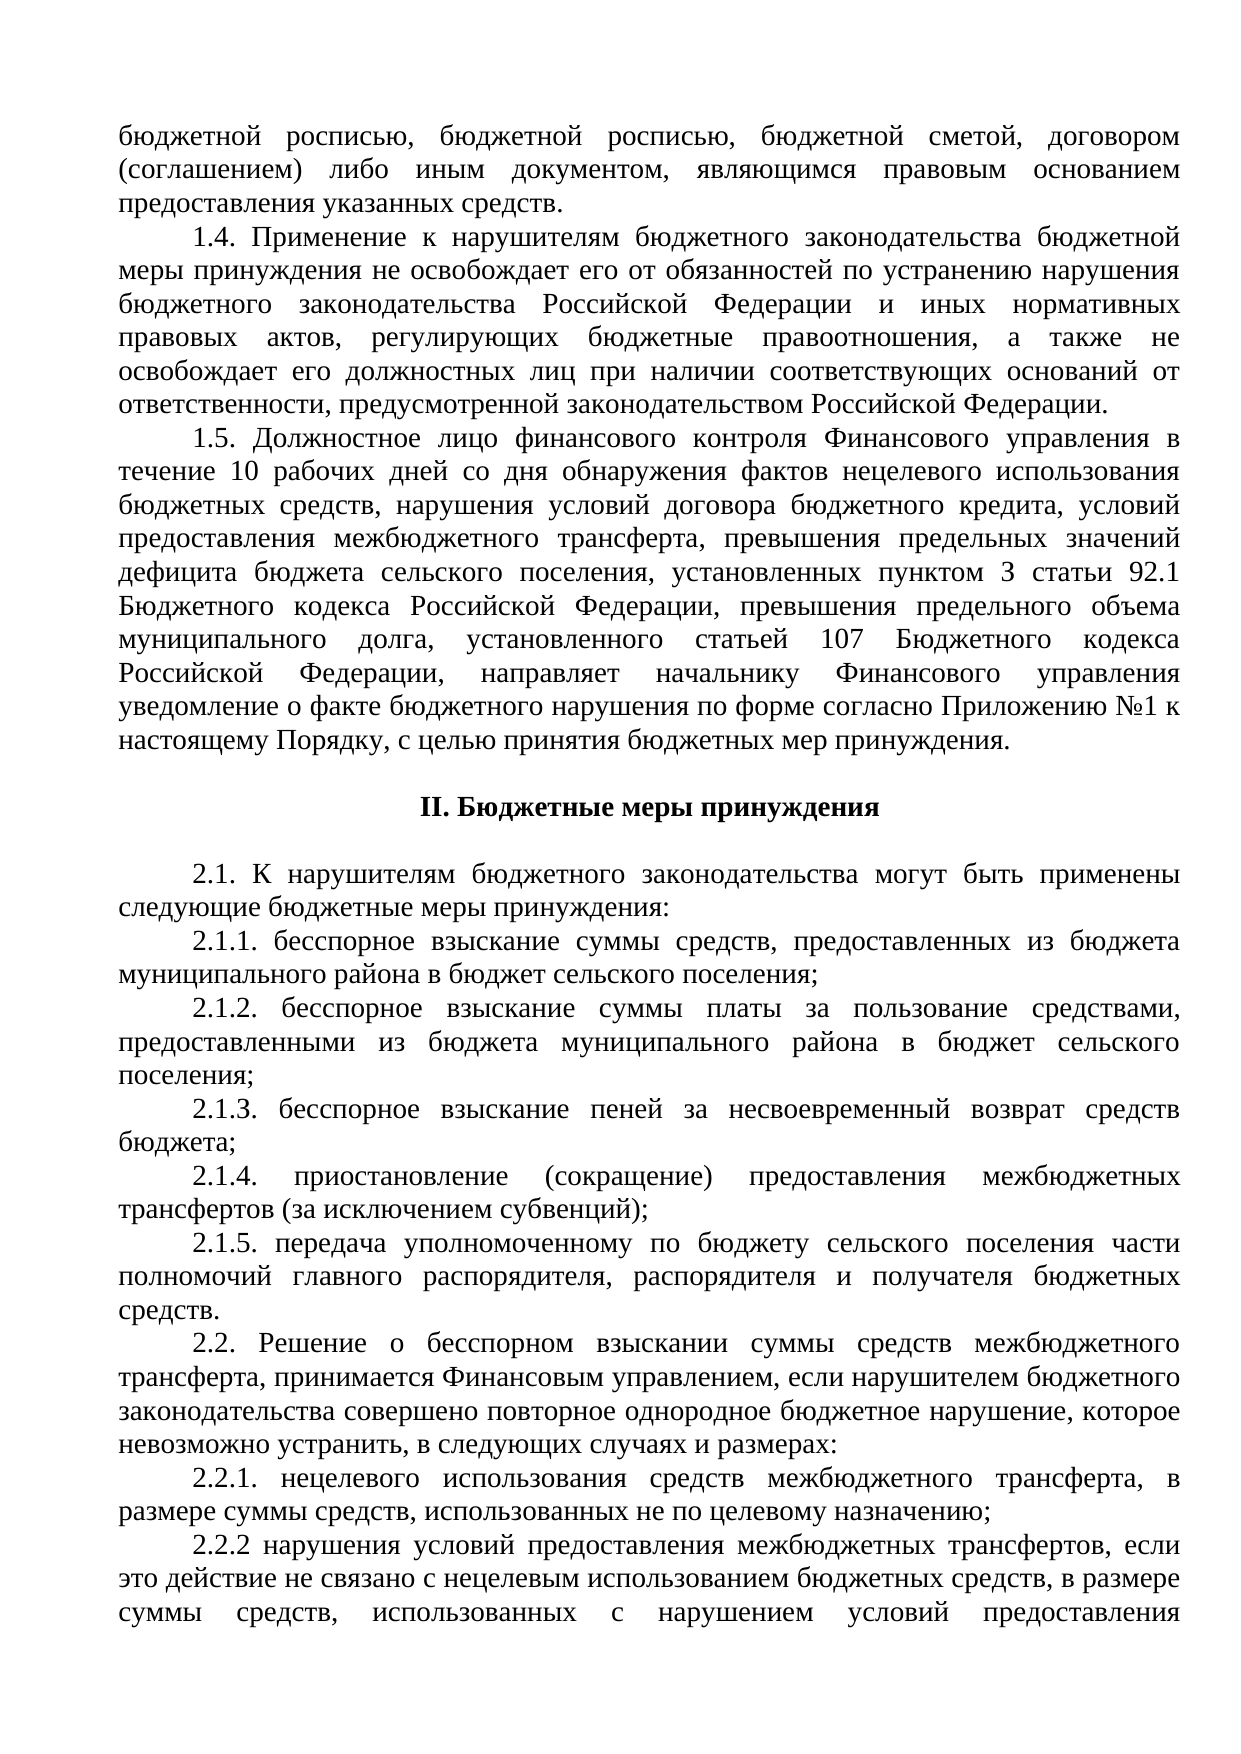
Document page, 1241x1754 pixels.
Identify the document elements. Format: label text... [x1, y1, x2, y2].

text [118, 118, 1181, 219]
text 2.1.З. бесспорное взыскание пеней за несвоевременный возврат средств бюджета; [118, 1091, 1181, 1158]
text 2.1.2. бесспорное взыскание суммы платы за пользование средствами, предоставленными из бюджета муниципального района в бюджет сельского поселения; [118, 990, 1181, 1091]
text 2.1.5. передача уполномоченному по бюджету сельского поселения части полномочий главного распорядителя, распорядителя и получателя бюджетных средств. [118, 1225, 1181, 1326]
text 1.4. Применение к нарушителям бюджетного законодательства бюджетной меры принуждения не освобождает его от обязанностей по устранению нарушения бюджетного законодательства Российской Федерации и иных нормативных правовых актов, регулирующих бюджетные правоотношения, а также не освобождает его должностных лиц при наличии соответствующих оснований от ответственности, предусмотренной законодательством Российской Федерации. [118, 219, 1181, 420]
text 2.1. К нарушителям бюджетного законодательства могут быть применены следующие бюджетные меры принуждения: [118, 856, 1181, 923]
text 2.2.1. нецелевого использования средств межбюджетного трансферта, в размере суммы средств, использованных не по целевому назначению; [118, 1460, 1181, 1527]
text 2.2. Решение о бесспорном взыскании суммы средств межбюджетного трансферта, принимается Финансовым управлением, если нарушителем бюджетного законодательства совершено повторное однородное бюджетное нарушение, которое невозможно устранить, в следующих случаях и размерах: [118, 1326, 1181, 1460]
text 2.1.1. бесспорное взыскание суммы средств, предоставленных из бюджета муниципального района в бюджет сельского поселения; [118, 923, 1181, 990]
text 1.5. Должностное лицо финансового контроля Финансового управления в течение 10 рабочих дней со дня обнаружения фактов нецелевого использования бюджетных средств, нарушения условий договора бюджетного кредита, условий предоставления межбюджетного трансферта, превышения предельных значений дефицита бюджета сельского поселения, установленных пунктом З статьи 92.1 Бюджетного кодекса Российской Федерации, превышения предельного объема муниципального долга, установленного статьей 107 Бюджетного кодекса Российской Федерации, направляет начальнику Финансового управления уведомление о факте бюджетного нарушения по форме согласно Приложению №1 к настоящему Порядку, с целью принятия бюджетных мер принуждения. [118, 420, 1181, 755]
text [118, 1527, 1181, 1627]
text 2.1.4. приостановление (сокращение) предоставления межбюджетных трансфертов (за исключением субвенций); [118, 1158, 1181, 1225]
text II. Бюджетные меры принуждения [118, 789, 1181, 822]
